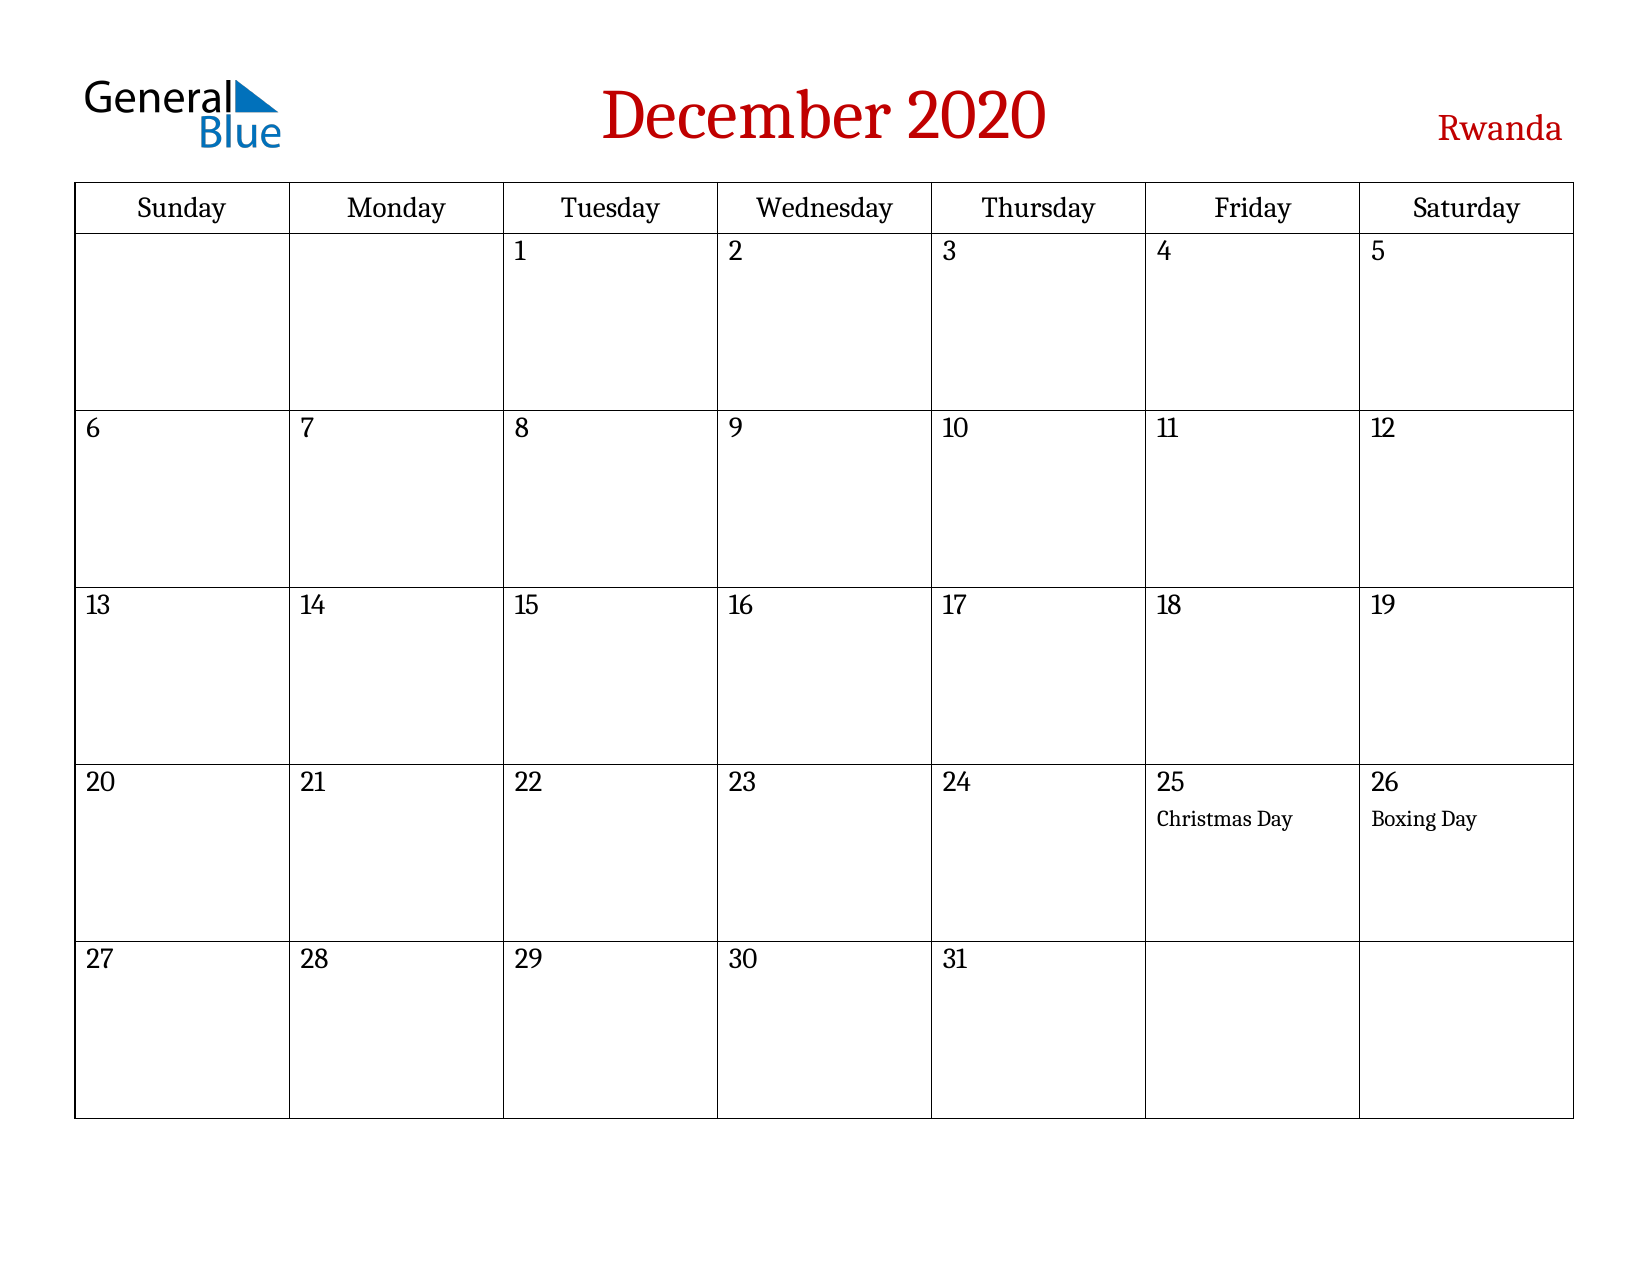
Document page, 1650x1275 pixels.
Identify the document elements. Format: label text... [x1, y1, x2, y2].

table_cell [932, 275, 1145, 410]
table_cell [718, 275, 931, 410]
picture [85, 80, 281, 148]
table_cell Boxing Day [1360, 806, 1573, 941]
table_cell [1360, 452, 1573, 587]
table_cell 18 [1146, 588, 1359, 629]
table_cell 29 [504, 942, 717, 983]
table_header [75, 75, 503, 182]
table_cell [504, 275, 717, 410]
table_cell [932, 452, 1145, 587]
table_cell 30 [718, 942, 931, 983]
table_cell Wednesday [718, 183, 931, 233]
table_cell [76, 983, 289, 1118]
table_cell 6 [76, 411, 289, 452]
table_cell [1146, 983, 1359, 1118]
table_cell Friday [1146, 183, 1359, 233]
table_cell Tuesday [504, 183, 717, 233]
table_cell [290, 275, 503, 410]
table_cell 12 [1360, 411, 1573, 452]
table_cell 16 [718, 588, 931, 629]
table_cell [76, 234, 289, 275]
table_cell [76, 806, 289, 941]
table_cell 4 [1146, 234, 1359, 275]
table_cell Christmas Day [1146, 806, 1359, 941]
table_cell 14 [290, 588, 503, 629]
table_cell 17 [932, 588, 1145, 629]
table_cell 23 [718, 765, 931, 806]
table_cell [1360, 942, 1573, 983]
table_cell 3 [932, 234, 1145, 275]
table_cell [290, 452, 503, 587]
table_cell 31 [932, 942, 1145, 983]
table_cell 22 [504, 765, 717, 806]
table_cell 26 [1360, 765, 1573, 806]
table_cell 20 [76, 765, 289, 806]
table_cell [290, 806, 503, 941]
table_cell [76, 275, 289, 410]
table_cell 25 [1146, 765, 1359, 806]
table_cell [504, 806, 717, 941]
table_cell [504, 452, 717, 587]
table_cell [1360, 983, 1573, 1118]
table_cell [290, 629, 503, 764]
table_cell [932, 629, 1145, 764]
table_cell Monday [290, 183, 503, 233]
table_header Rwanda [1146, 75, 1574, 182]
table_cell [1360, 629, 1573, 764]
table_cell 5 [1360, 234, 1573, 275]
table_cell [504, 983, 717, 1118]
table_cell [290, 983, 503, 1118]
table_cell 19 [1360, 588, 1573, 629]
table_cell 2 [718, 234, 931, 275]
table_cell 8 [504, 411, 717, 452]
table_cell [76, 452, 289, 587]
table_cell [932, 983, 1145, 1118]
table_cell [1146, 275, 1359, 410]
table_cell 1 [504, 234, 717, 275]
table_cell 13 [76, 588, 289, 629]
table_cell [932, 806, 1145, 941]
table_cell 28 [290, 942, 503, 983]
table_cell 24 [932, 765, 1145, 806]
table_cell [1360, 275, 1573, 410]
table_cell [504, 629, 717, 764]
table_cell 10 [932, 411, 1145, 452]
table_cell 21 [290, 765, 503, 806]
table_cell [290, 234, 503, 275]
table_cell [718, 629, 931, 764]
table_cell [718, 452, 931, 587]
table_cell [76, 629, 289, 764]
table_header December 2020 [503, 75, 1146, 182]
table_cell 11 [1146, 411, 1359, 452]
table_cell 7 [290, 411, 503, 452]
table_cell Sunday [76, 183, 289, 233]
table_cell [1146, 452, 1359, 587]
table_cell [718, 983, 931, 1118]
table_cell [1146, 629, 1359, 764]
table_cell 9 [718, 411, 931, 452]
table_cell [718, 806, 931, 941]
table_cell [1146, 942, 1359, 983]
table_cell 27 [76, 942, 289, 983]
table_cell Thursday [932, 183, 1145, 233]
table_cell Saturday [1360, 183, 1573, 233]
table_cell 15 [504, 588, 717, 629]
